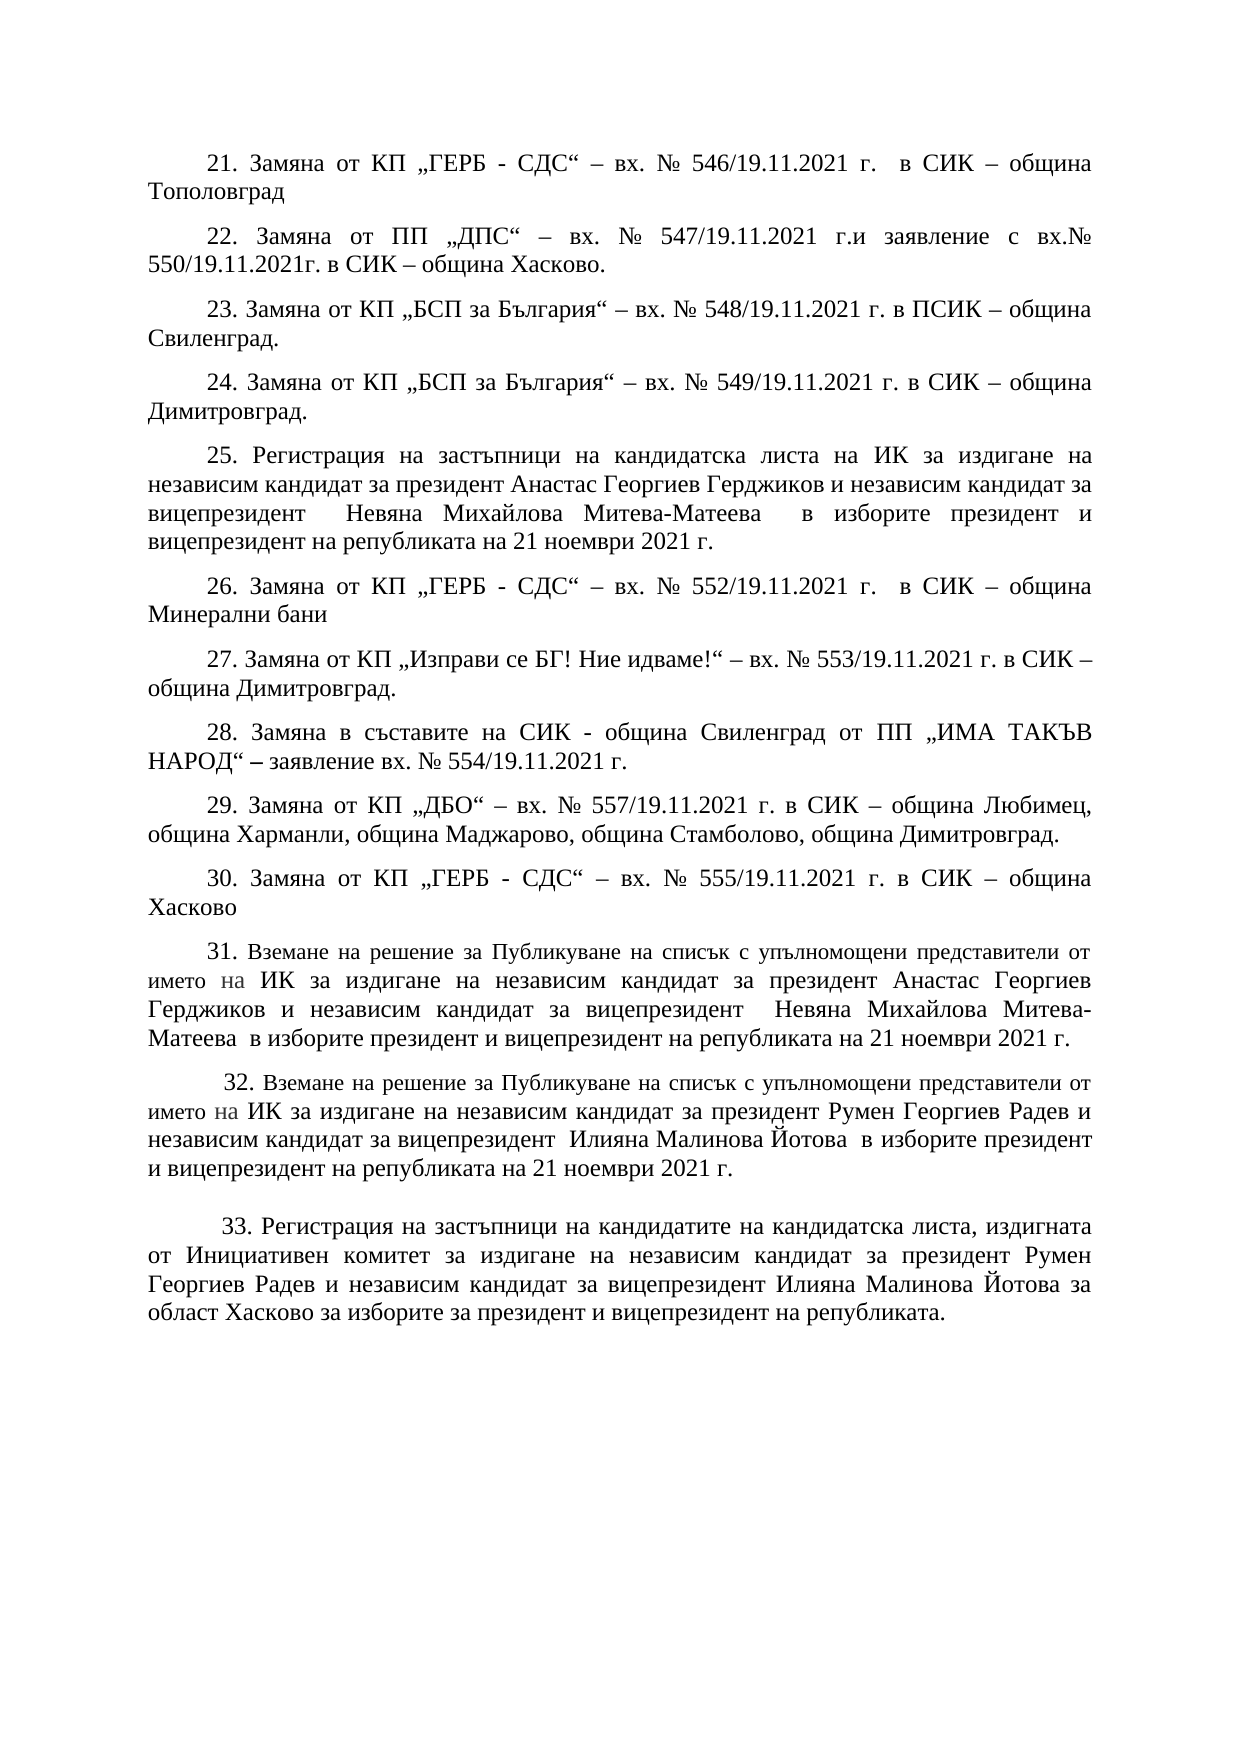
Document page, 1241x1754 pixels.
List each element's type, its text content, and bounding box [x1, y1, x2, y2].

text 25. Регистрация на застъпници на кандидатска листа на ИК за издигане на независим кандидат за президент Анастас Георгиев Герджиков и независим кандидат за вицепрезидент Невяна Михайлова Митева-Матеева в изборите президент и вицепрезидент на републиката на 21 ноември 2021 г. [148, 440, 874, 469]
text 31. Вземане на решение за Публикуване на списък с упълномощени представители от името на ИК за издигане на независим кандидат за президент Анастас Георгиев Герджиков и независим кандидат за вицепрезидент Невяна Михайлова Митева-Матеева в изборите президент и вицепрезидент на републиката на 21 ноември 2021 г. [261, 1023, 1093, 1051]
text 26. Замяна от КП „ГЕРБ - СДС“ – вх. № 552/19.11.2021 г. в СИК – община Минерални бани [148, 571, 1093, 628]
text 28. Замяна в съставите на СИК - община Свиленград от ПП „ИМА ТАКЪВ НАРОД“ – заявление вх. № 554/19.11.2021 г. [148, 717, 1093, 774]
text 32. Вземане на решение за Публикуване на списък с упълномощени представители от името на ИК за издигане на независим кандидат за президент Румен Георгиев Радев и независим кандидат за вицепрезидент Илияна Малинова Йотова в изборите президент и вицепрезидент на републиката на 21 ноември 2021 г. [148, 1067, 1093, 1182]
text 23. Замяна от КП „БСП за България“ – вх. № 548/19.11.2021 г. в ПСИК – община Свиленград. [148, 294, 1093, 351]
text 24. Замяна от КП „БСП за България“ – вх. № 549/19.11.2021 г. в СИК – община Димитровград. [148, 367, 1093, 424]
text 33. Регистрация на застъпници на кандидатите на кандидатска листа, издигната от Инициативен комитет за издигане на независим кандидат за президент Румен Георгиев Радев и независим кандидат за вицепрезидент Илияна Малинова Йотова за област Хасково за изборите за президент и вицепрезидент на републиката. [148, 1211, 1093, 1326]
text 21. Замяна от КП „ГЕРБ - СДС“ – вх. № 546/19.11.2021 г. в СИК – община Тополовград [148, 148, 1093, 205]
text 31. Вземане на решение за Публикуване на списък с упълномощени представители от името на ИК за издигане на независим кандидат за президент Анастас Георгиев Герджиков и независим кандидат за вицепрезидент Невяна Михайлова Митева-Матеева в изборите президент и вицепрезидент на републиката на 21 ноември 2021 г. [148, 936, 1093, 994]
text 27. Замяна от КП „Изправи се БГ! Ние идваме!“ – вх. № 553/19.11.2021 г. в СИК – община Димитровград. [148, 644, 1093, 701]
text 25. Регистрация на застъпници на кандидатска листа на ИК за издигане на независим кандидат за президент Анастас Георгиев Герджиков и независим кандидат за вицепрезидент Невяна Михайлова Митева-Матеева в изборите президент и вицепрезидент на републиката на 21 ноември 2021 г. [148, 498, 1093, 555]
text 30. Замяна от КП „ГЕРБ - СДС“ – вх. № 555/19.11.2021 г. в СИК – община Хасково [148, 863, 1093, 921]
text 29. Замяна от КП „ДБО“ – вх. № 557/19.11.2021 г. в СИК – община Любимец, община Харманли, община Маджарово, община Стамболово, община Димитровград. [148, 790, 1093, 848]
text 22. Замяна от ПП „ДПС“ – вх. № 547/19.11.2021 г.и заявление с вх.№ 550/19.11.2021г. в СИК – община Хасково. [148, 221, 1093, 278]
